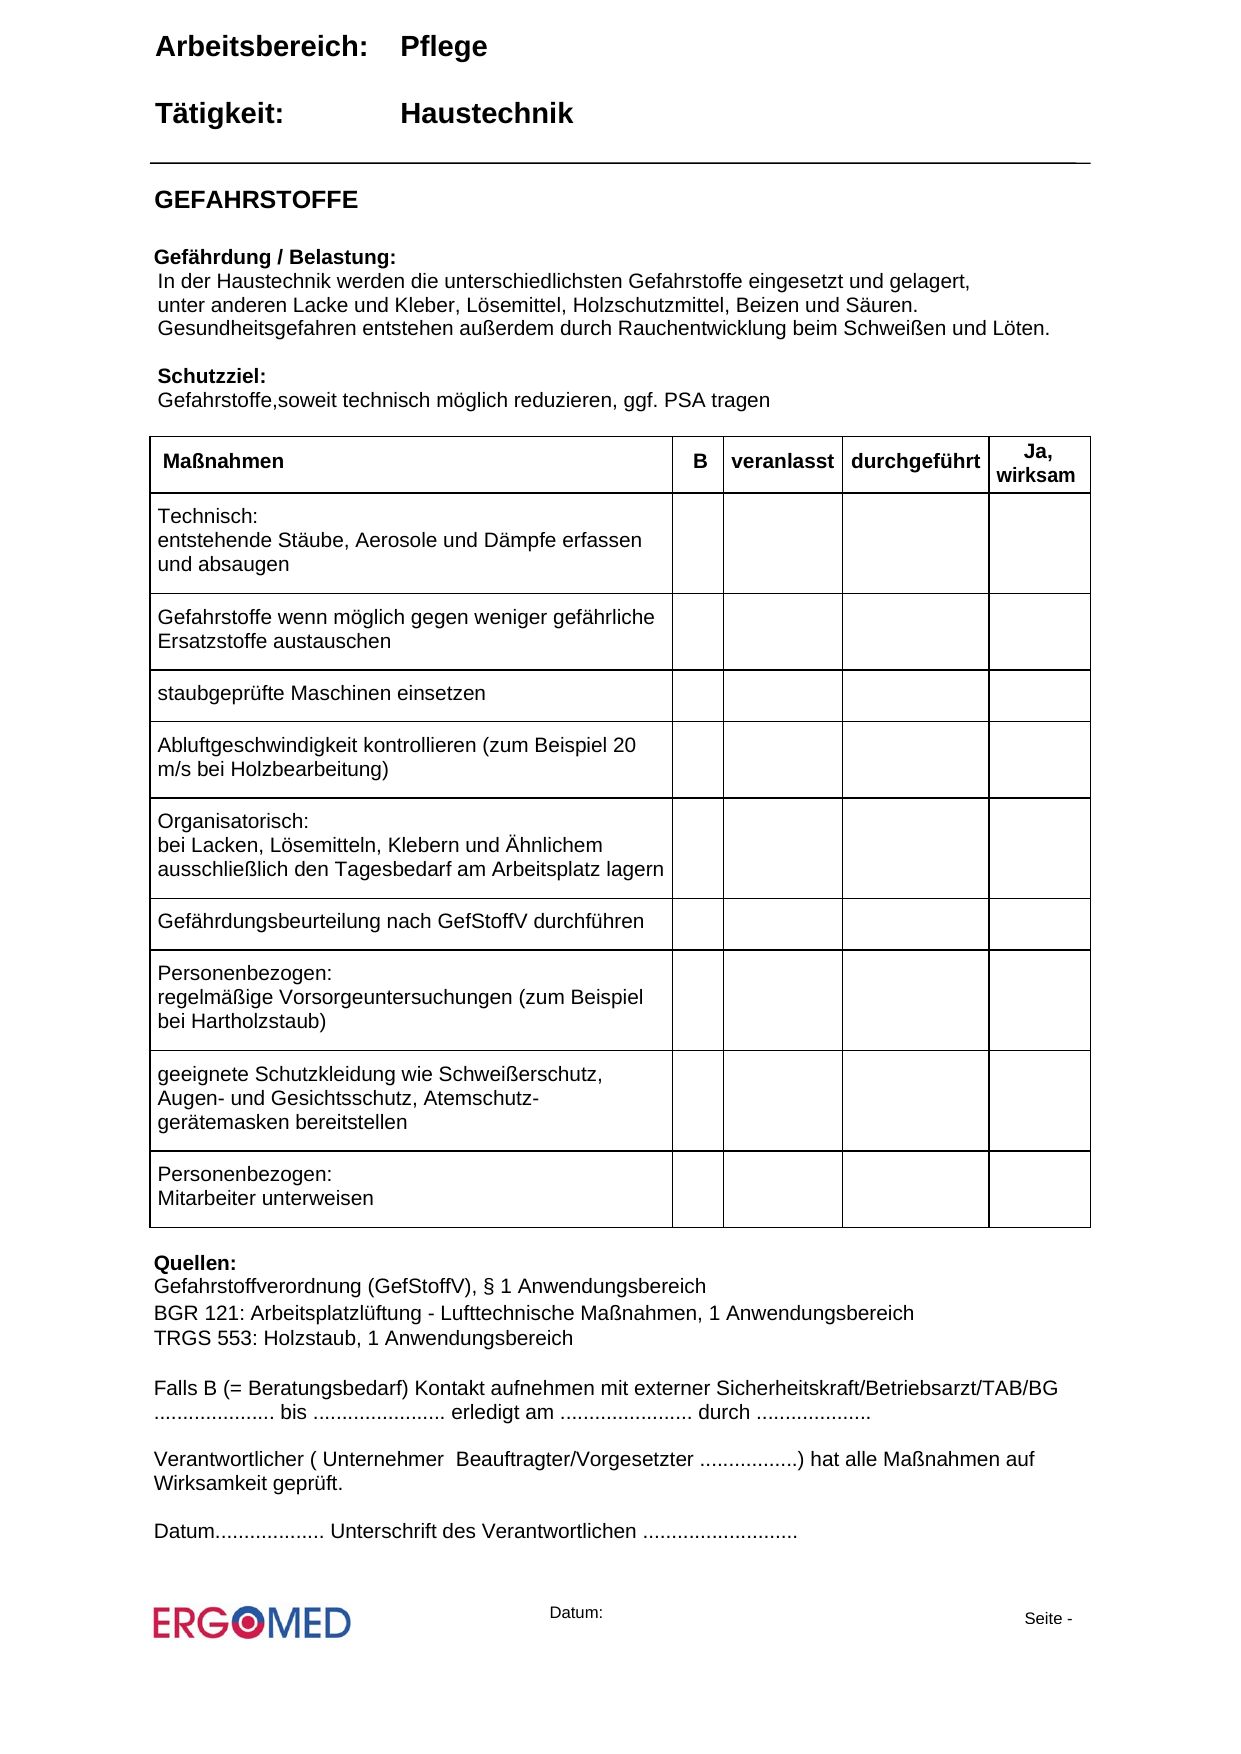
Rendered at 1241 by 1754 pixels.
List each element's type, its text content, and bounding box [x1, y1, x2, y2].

table_cell [990, 899, 1090, 949]
text Datum................... Unterschrift des Verantwortlichen ........................... [153, 1519, 1068, 1543]
table_cell [724, 1152, 842, 1227]
table_header durchgeführt [843, 437, 988, 492]
table_cell [673, 722, 723, 797]
table_cell [724, 722, 842, 797]
table_cell Technisch: entstehende Stäube, Aerosole und Dämpfe erfassen und absaugen [151, 494, 672, 593]
subtitle GEFAHRSTOFFE [154, 185, 1068, 214]
subtitle Gefährdung / Belastung: [153, 245, 1068, 269]
table_cell geeignete Schutzkleidung wie Schweißerschutz, Augen- und Gesichtsschutz, Atemschutz-gerätemasken bereitstellen [151, 1051, 672, 1150]
table_cell staubgeprüfte Maschinen einsetzen [151, 671, 672, 721]
text Gefahrstoffe,soweit technisch möglich reduzieren, ggf. PSA tragen [157, 388, 1068, 412]
table_cell [843, 671, 988, 721]
table_cell [990, 951, 1090, 1049]
picture [150, 1603, 352, 1640]
table_cell [843, 722, 988, 797]
table_cell [843, 494, 988, 593]
table_header veranlasst [724, 437, 842, 492]
table_cell [673, 899, 723, 949]
table_cell [990, 1152, 1090, 1227]
text BGR 121: Arbeitsplatzlüftung - Lufttechnische Maßnahmen, 1 Anwendungsbereich TRGS 553: Holzstaub, 1 Anwendungsbereich [153, 1301, 953, 1350]
table_cell [990, 671, 1090, 721]
table_cell [990, 722, 1090, 797]
table_cell [724, 671, 842, 721]
table_cell [843, 1152, 988, 1227]
table_cell [673, 1051, 723, 1150]
table_cell [724, 494, 842, 593]
table_cell [724, 594, 842, 669]
table_cell [673, 799, 723, 898]
table_cell [673, 671, 723, 721]
table_cell [843, 594, 988, 669]
table_cell [990, 799, 1090, 898]
text Gesundheitsgefahren entstehen außerdem durch Rauchentwicklung beim Schweißen und Löten. [157, 317, 1068, 341]
table_cell Abluftgeschwindigkeit kontrollieren (zum Beispiel 20 m/s bei Holzbearbeitung) [151, 722, 672, 797]
table_header B [673, 437, 723, 492]
table_cell [843, 951, 988, 1049]
table_cell Organisatorisch: bei Lacken, Lösemitteln, Klebern und Ähnlichem ausschließlich den Tagesbedarf am Arbeitsplatz lagern [151, 799, 672, 898]
table_cell [843, 899, 988, 949]
table_cell [724, 1051, 842, 1150]
table_cell Personenbezogen: Mitarbeiter unterweisen [151, 1152, 672, 1227]
table_header Ja, wirksam [990, 437, 1090, 492]
table_header Maßnahmen [151, 437, 672, 492]
table_cell [724, 799, 842, 898]
table_cell [990, 594, 1090, 669]
table_cell [673, 1152, 723, 1227]
table_cell [724, 951, 842, 1049]
table_cell [843, 1051, 988, 1150]
table_cell Personenbezogen: regelmäßige Vorsorgeuntersuchungen (zum Beispiel bei Hartholzstaub) [151, 951, 672, 1049]
text Verantwortlicher (󠆪󠆪 Unternehmer 󠆪󠆪 Beauftragter/Vorgesetzter .................) hat alle Maßnahmen auf Wirksamkeit geprüft. [153, 1447, 1054, 1495]
table_cell Gefährdungsbeurteilung nach GefStoffV durchführen [151, 899, 672, 949]
table_cell [724, 899, 842, 949]
text Falls B (= Beratungsbedarf) Kontakt aufnehmen mit externer Sicherheitskraft/Betriebsarzt/TAB/BG [153, 1376, 1068, 1399]
text Gefahrstoffverordnung (GefStoffV), § 1 Anwendungsbereich [153, 1275, 1068, 1299]
table_cell Gefahrstoffe wenn möglich gegen weniger gefährliche Ersatzstoffe austauschen [151, 594, 672, 669]
table_cell [673, 951, 723, 1049]
subtitle Quellen: [153, 1251, 1068, 1275]
text ..................... bis ....................... erledigt am ....................... durch .................... [153, 1399, 1068, 1423]
table_cell [673, 494, 723, 593]
table_cell [673, 594, 723, 669]
table_cell [990, 494, 1090, 593]
table_cell [990, 1051, 1090, 1150]
table_cell [843, 799, 988, 898]
text Schutzziel: [157, 364, 1068, 388]
text In der Haustechnik werden die unterschiedlichsten Gefahrstoffe eingesetzt und gelagert, unter anderen Lacke und Kleber, Lösemittel, Holzschutzmittel, Beizen und Säuren. [157, 269, 974, 317]
